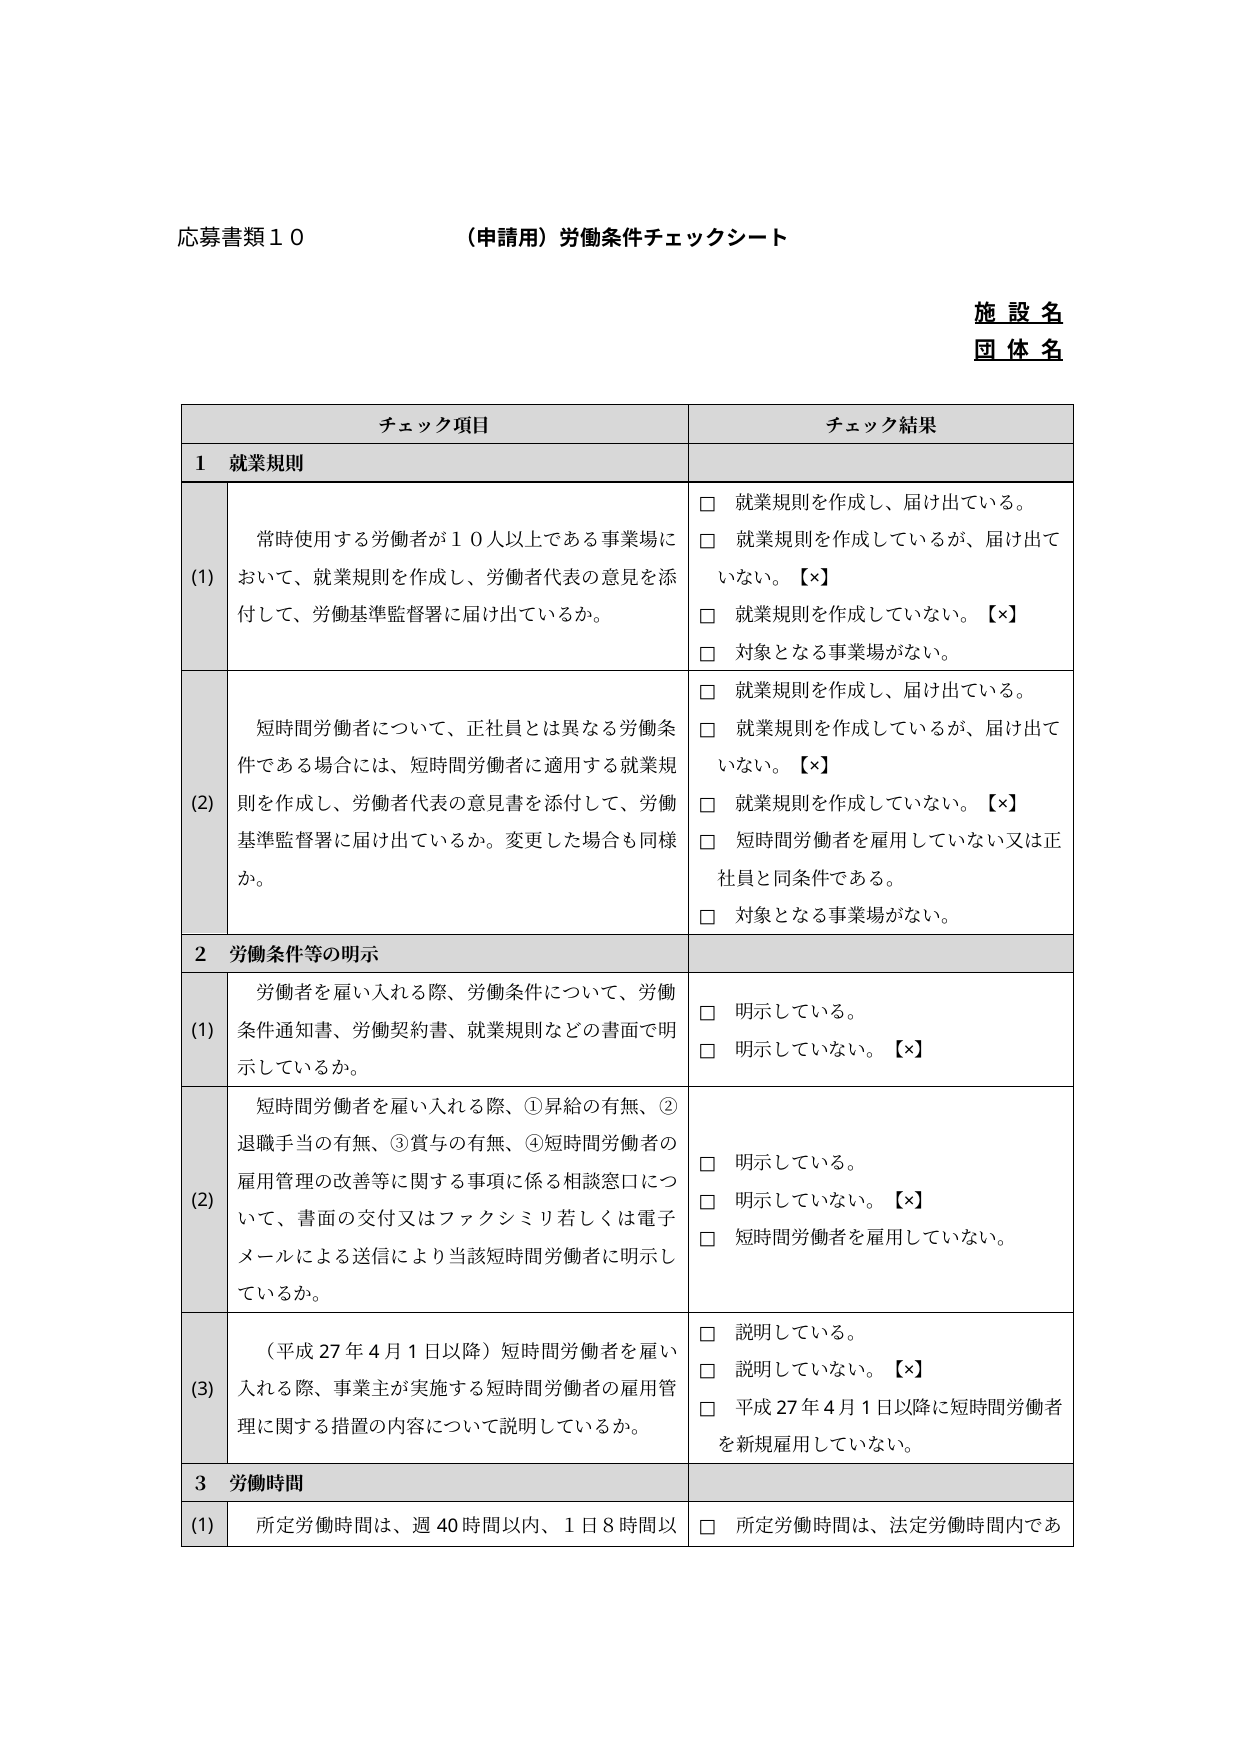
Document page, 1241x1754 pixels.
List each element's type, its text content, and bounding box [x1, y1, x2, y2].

table_cell [689, 935, 1073, 972]
table_cell ３ 労働時間 [182, 1464, 688, 1501]
table_cell [689, 444, 1073, 481]
table_cell (1) [182, 973, 227, 1086]
table_cell [689, 1464, 1073, 1501]
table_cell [228, 1502, 688, 1546]
table_cell (2) [182, 671, 227, 933]
table_cell （平成27年4月1日以降）短時間労働者を雇い入れる際、事業主が実施する短時間労働者の雇用管理に関する措置の内容について説明しているか。 [228, 1313, 688, 1463]
table_cell □ 説明している。 □ 説明していない。【×】 □ 平成27年4月1日以降に短時間労働者を新規雇用していない。 [689, 1313, 1073, 1463]
text 団体名 [177, 329, 1063, 367]
table_cell □ 就業規則を作成し、届け出ている。 □ 就業規則を作成しているが、届け出ていない。【×】 □ 就業規則を作成していない。【×】 □ 対象となる事業場がない。 [689, 483, 1073, 670]
text 応募書類１０ （申請用）労働条件チェックシート [177, 217, 1063, 254]
table_cell □ 就業規則を作成し、届け出ている。 □ 就業規則を作成しているが、届け出ていない。【×】 □ 就業規則を作成していない。【×】 □ 短時間労働者を雇用していない又は正社員と同条件である。 □ 対象となる事業場がない。 [689, 671, 1073, 933]
table_cell 常時使用する労働者が１０人以上である事業場において、就業規則を作成し、労働者代表の意見を添付して、労働基準監督署に届け出ているか。 [228, 483, 688, 670]
table_header チェック結果 [689, 405, 1073, 443]
table_cell □ 明示している。 □ 明示していない。【×】 □ 短時間労働者を雇用していない。 [689, 1087, 1073, 1312]
table_cell (3) [182, 1313, 227, 1463]
text 施設名 [177, 292, 1063, 329]
table_cell ２ 労働条件等の明示 [182, 935, 688, 972]
table_cell 労働者を雇い入れる際、労働条件について、労働条件通知書、労働契約書、就業規則などの書面で明示しているか。 [228, 973, 688, 1086]
table_cell 短時間労働者を雇い入れる際、①昇給の有無、②退職手当の有無、③賞与の有無、④短時間労働者の雇用管理の改善等に関する事項に係る相談窓口について、書面の交付又はファクシミリ若しくは電子メールによる送信により当該短時間労働者に明示しているか。 [228, 1087, 688, 1312]
table_cell (2) [182, 1087, 227, 1312]
table_cell 短時間労働者について、正社員とは異なる労働条件である場合には、短時間労働者に適用する就業規則を作成し、労働者代表の意見書を添付して、労働基準監督署に届け出ているか。変更した場合も同様か。 [228, 671, 688, 933]
table_cell １ 就業規則 [182, 444, 688, 481]
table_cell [689, 1502, 1073, 1546]
table_cell □ 明示している。 □ 明示していない。【×】 [689, 973, 1073, 1086]
table_cell (1) [182, 483, 227, 670]
table_header チェック項目 [182, 405, 688, 443]
table_cell (1) [182, 1502, 227, 1546]
